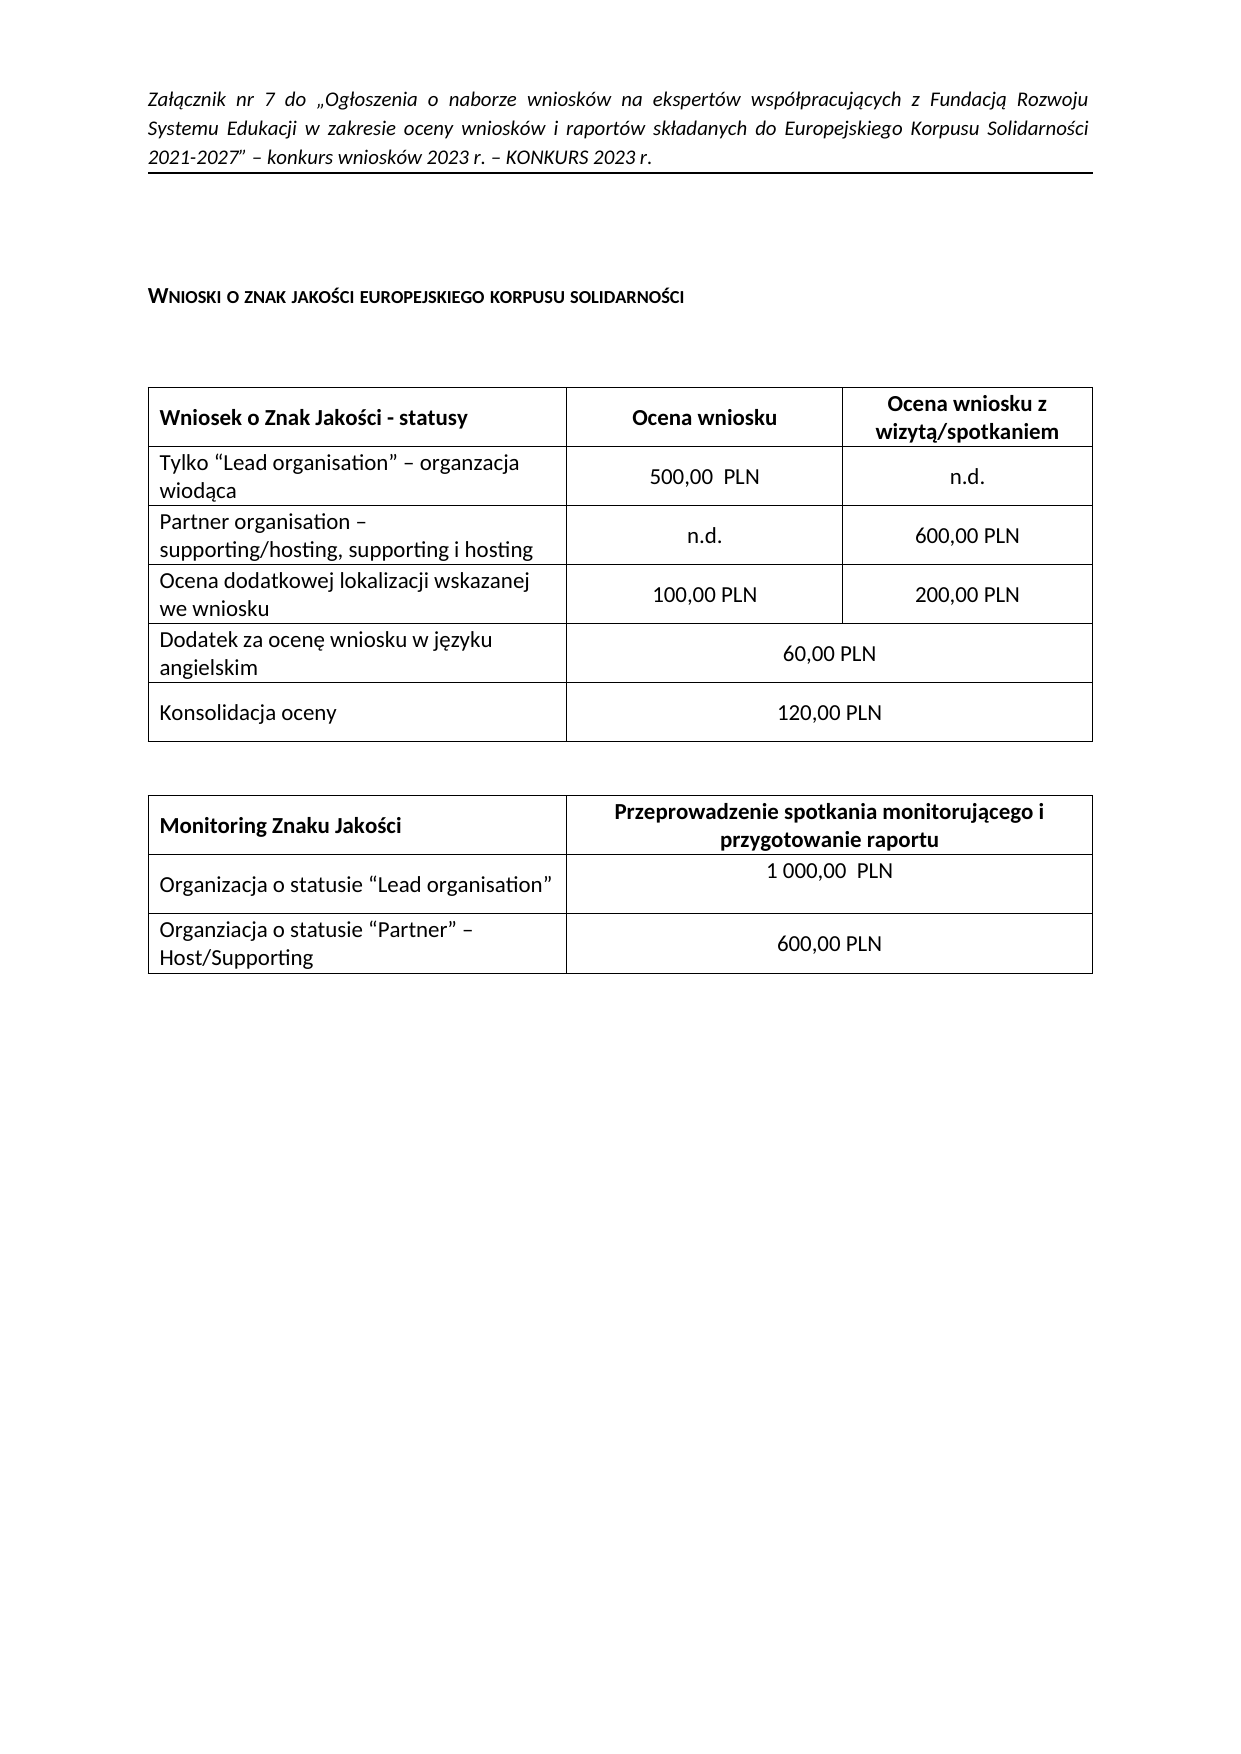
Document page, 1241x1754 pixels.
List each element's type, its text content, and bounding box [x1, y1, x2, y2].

table_cell Tylko “Lead organisation” – organzacja wiodąca [149, 447, 566, 505]
table_cell Dodatek za ocenę wniosku w języku angielskim [149, 624, 566, 682]
table_cell n.d. [567, 506, 842, 564]
table_cell Organizacja o statusie “Lead organisation” [149, 855, 566, 913]
table_cell 1 000,00 PLN [567, 855, 1092, 913]
table_cell 500,00 PLN [567, 447, 842, 505]
table_cell Organziacja o statusie “Partner” – Host/Supporting [149, 914, 566, 972]
table_header Przeprowadzenie spotkania monitorującego i przygotowanie raportu [567, 796, 1092, 854]
table_cell Ocena dodatkowej lokalizacji wskazanej we wniosku [149, 565, 566, 623]
table_cell 100,00 PLN [567, 565, 842, 623]
table_cell 60,00 PLN [567, 624, 1092, 682]
table_cell Konsolidacja oceny [149, 683, 566, 741]
table_header Wniosek o Znak Jakości - statusy [149, 388, 566, 446]
table_cell Partner organisation – supporting/hosting, supporting i hosting [149, 506, 566, 564]
table_cell 600,00 PLN [843, 506, 1092, 564]
table_cell 120,00 PLN [567, 683, 1092, 741]
table_header Ocena wniosku z wizytą/spotkaniem [843, 388, 1092, 446]
table_header Monitoring Znaku Jakości [149, 796, 566, 854]
table_cell 200,00 PLN [843, 565, 1092, 623]
table_header Ocena wniosku [567, 388, 842, 446]
table_cell 600,00 PLN [567, 914, 1092, 972]
table_cell n.d. [843, 447, 1092, 505]
text Wnioski o znak jakości europejskiego korpusu solidarności [148, 281, 1093, 309]
